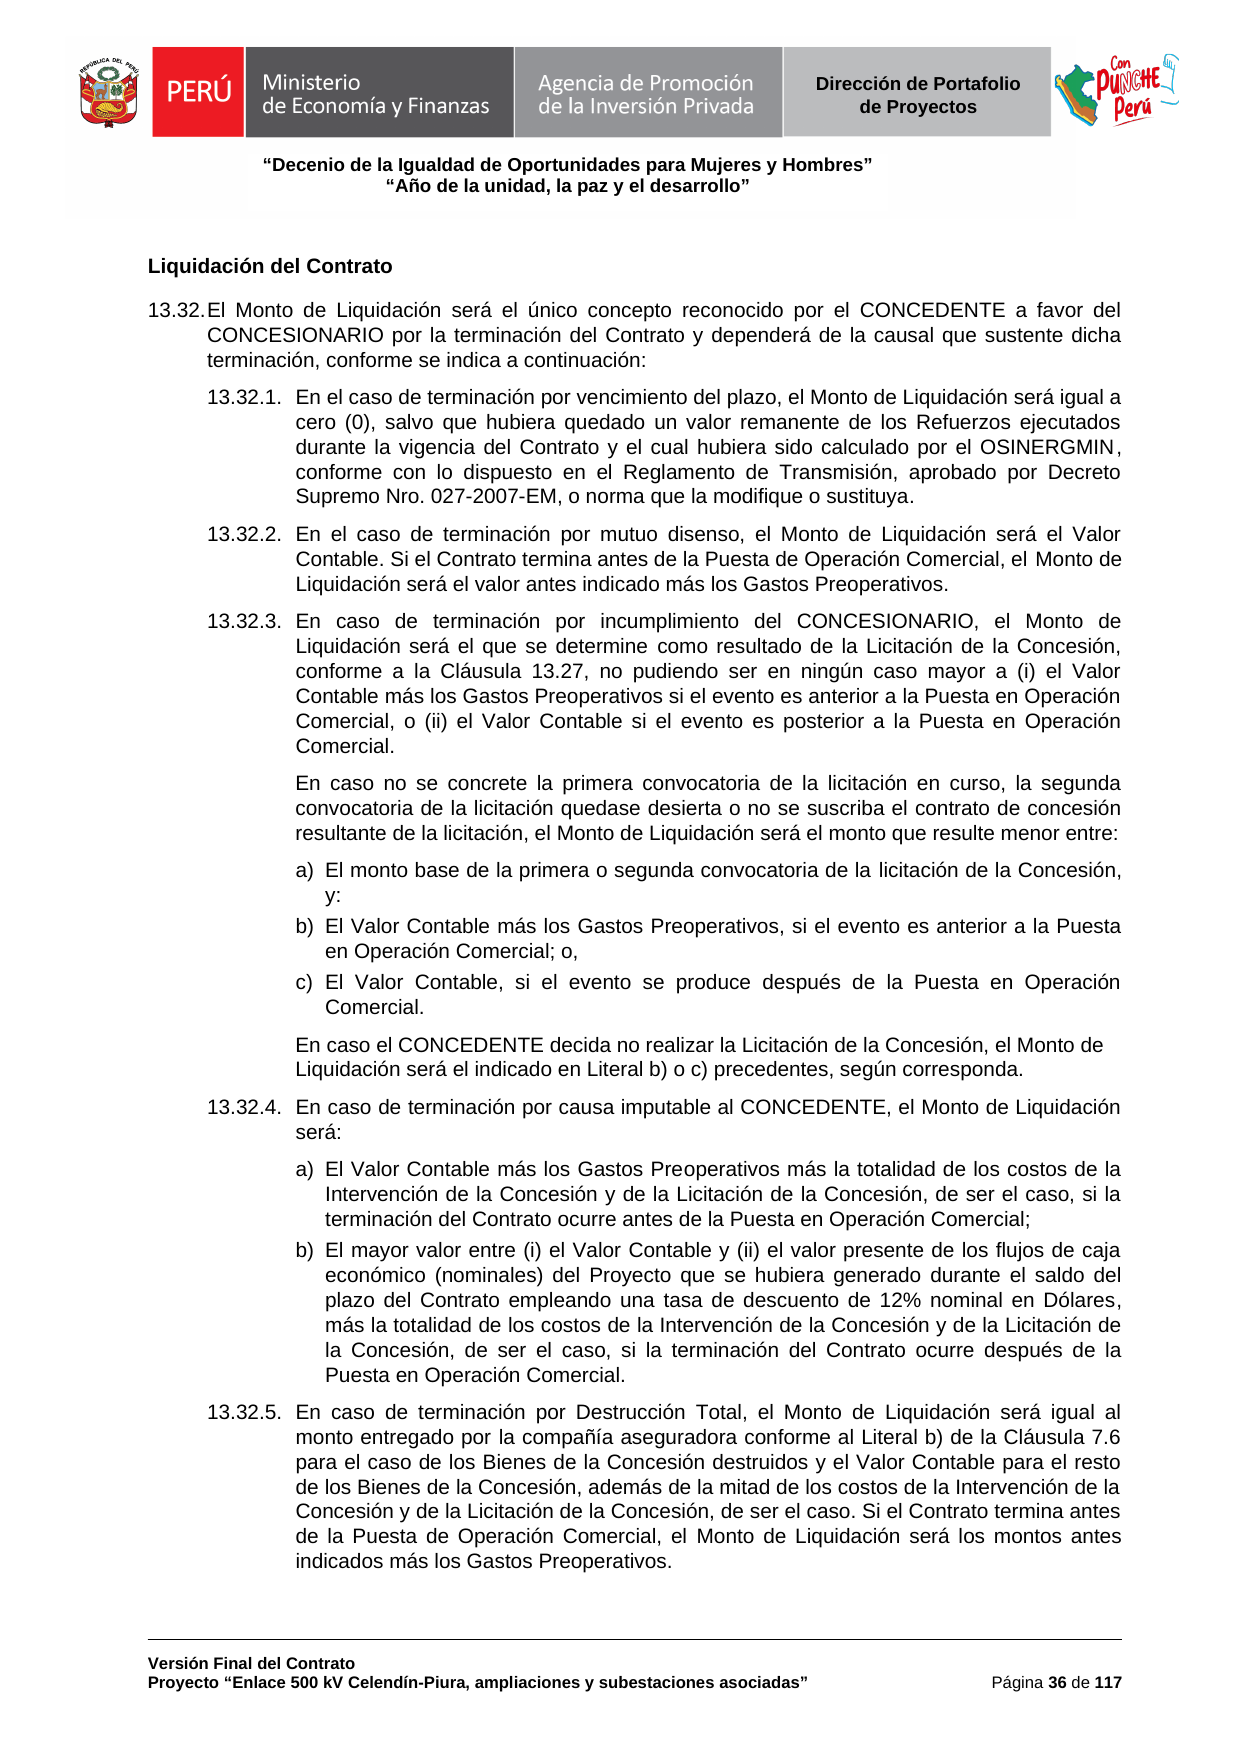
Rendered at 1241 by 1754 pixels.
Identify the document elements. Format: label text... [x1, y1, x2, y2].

list El Monto de Liquidación será el único concepto reconocido por el CONCEDENTE a favor del CONCESIONARIO por la terminación del Contrato y dependerá de la causal que sustente dicha terminación, conforme se indica a continuación: [148, 298, 1122, 371]
text En caso no se concrete la primera convocatoria de la licitación en curso, la segunda convocatoria de la licitación quedase desierta o no se suscriba el contrato de concesión resultante de la licitación, el Monto de Liquidación será el monto que resulte menor entre: [295, 771, 1122, 844]
text En caso el CONCEDENTE decida no realizar la Licitación de la Concesión, el Monto de Liquidación será el indicado en Literal b) o c) precedentes, según corresponda. [295, 1032, 1122, 1081]
text Liquidación del Contrato [148, 254, 1122, 278]
picture [65, 36, 1179, 219]
list El monto base de la primera o segunda convocatoria de la licitación de la Concesión, y: [295, 858, 1122, 907]
subtitle En el caso de terminación por vencimiento del plazo, el Monto de Liquidación será igual a cero (0), salvo que hubiera quedado un valor remanente de los Refuerzos ejecutados durante la vigencia del Contrato y el cual hubiera sido calculado por el OSINERGMIN, conforme con lo dispuesto en el Reglamento de Transmisión, aprobado por Decreto Supremo Nro. 027-2007-EM, o norma que la modifique o sustituya. [207, 385, 1122, 508]
list El Valor Contable más los Gastos Preoperativos, si el evento es anterior a la Puesta en Operación Comercial; o, [295, 914, 1122, 963]
subtitle En caso de terminación por incumplimiento del CONCESIONARIO, el Monto de Liquidación será el que se determine como resultado de la Licitación de la Concesión, conforme a la Cláusula 13.27, no pudiendo ser en ningún caso mayor a (i) el Valor Contable más los Gastos Preoperativos si el evento es anterior a la Puesta en Operación Comercial, o (ii) el Valor Contable si el evento es posterior a la Puesta en Operación Comercial. [207, 609, 1122, 757]
subtitle En caso de terminación por Destrucción Total, el Monto de Liquidación será igual al monto entregado por la compañía aseguradora conforme al Literal b) de la Cláusula 7.6 para el caso de los Bienes de la Concesión destruidos y el Valor Contable para el resto de los Bienes de la Concesión, además de la mitad de los costos de la Intervención de la Concesión y de la Licitación de la Concesión, de ser el caso. Si el Contrato termina antes de la Puesta de Operación Comercial, el Monto de Liquidación será los montos antes indicados más los Gastos Preoperativos. [207, 1400, 1122, 1573]
subtitle En el caso de terminación por mutuo disenso, el Monto de Liquidación será el Valor Contable. Si el Contrato termina antes de la Puesta de Operación Comercial, el Monto de Liquidación será el valor antes indicado más los Gastos Preoperativos. [207, 522, 1122, 596]
list El Valor Contable, si el evento se produce después de la Puesta en Operación Comercial. [295, 970, 1122, 1019]
list El Valor Contable más los Gastos Preoperativos más la totalidad de los costos de la Intervención de la Concesión y de la Licitación de la Concesión, de ser el caso, si la terminación del Contrato ocurre antes de la Puesta en Operación Comercial; [295, 1157, 1122, 1231]
subtitle En caso de terminación por causa imputable al CONCEDENTE, el Monto de Liquidación será: [207, 1095, 1122, 1143]
list El mayor valor entre (i) el Valor Contable y (ii) el valor presente de los flujos de caja económico (nominales) del Proyecto que se hubiera generado durante el saldo del plazo del Contrato empleando una tasa de descuento de 12% nominal en Dólares, más la totalidad de los costos de la Intervención de la Concesión y de la Licitación de la Concesión, de ser el caso, si la terminación del Contrato ocurre después de la Puesta en Operación Comercial. [295, 1238, 1122, 1386]
